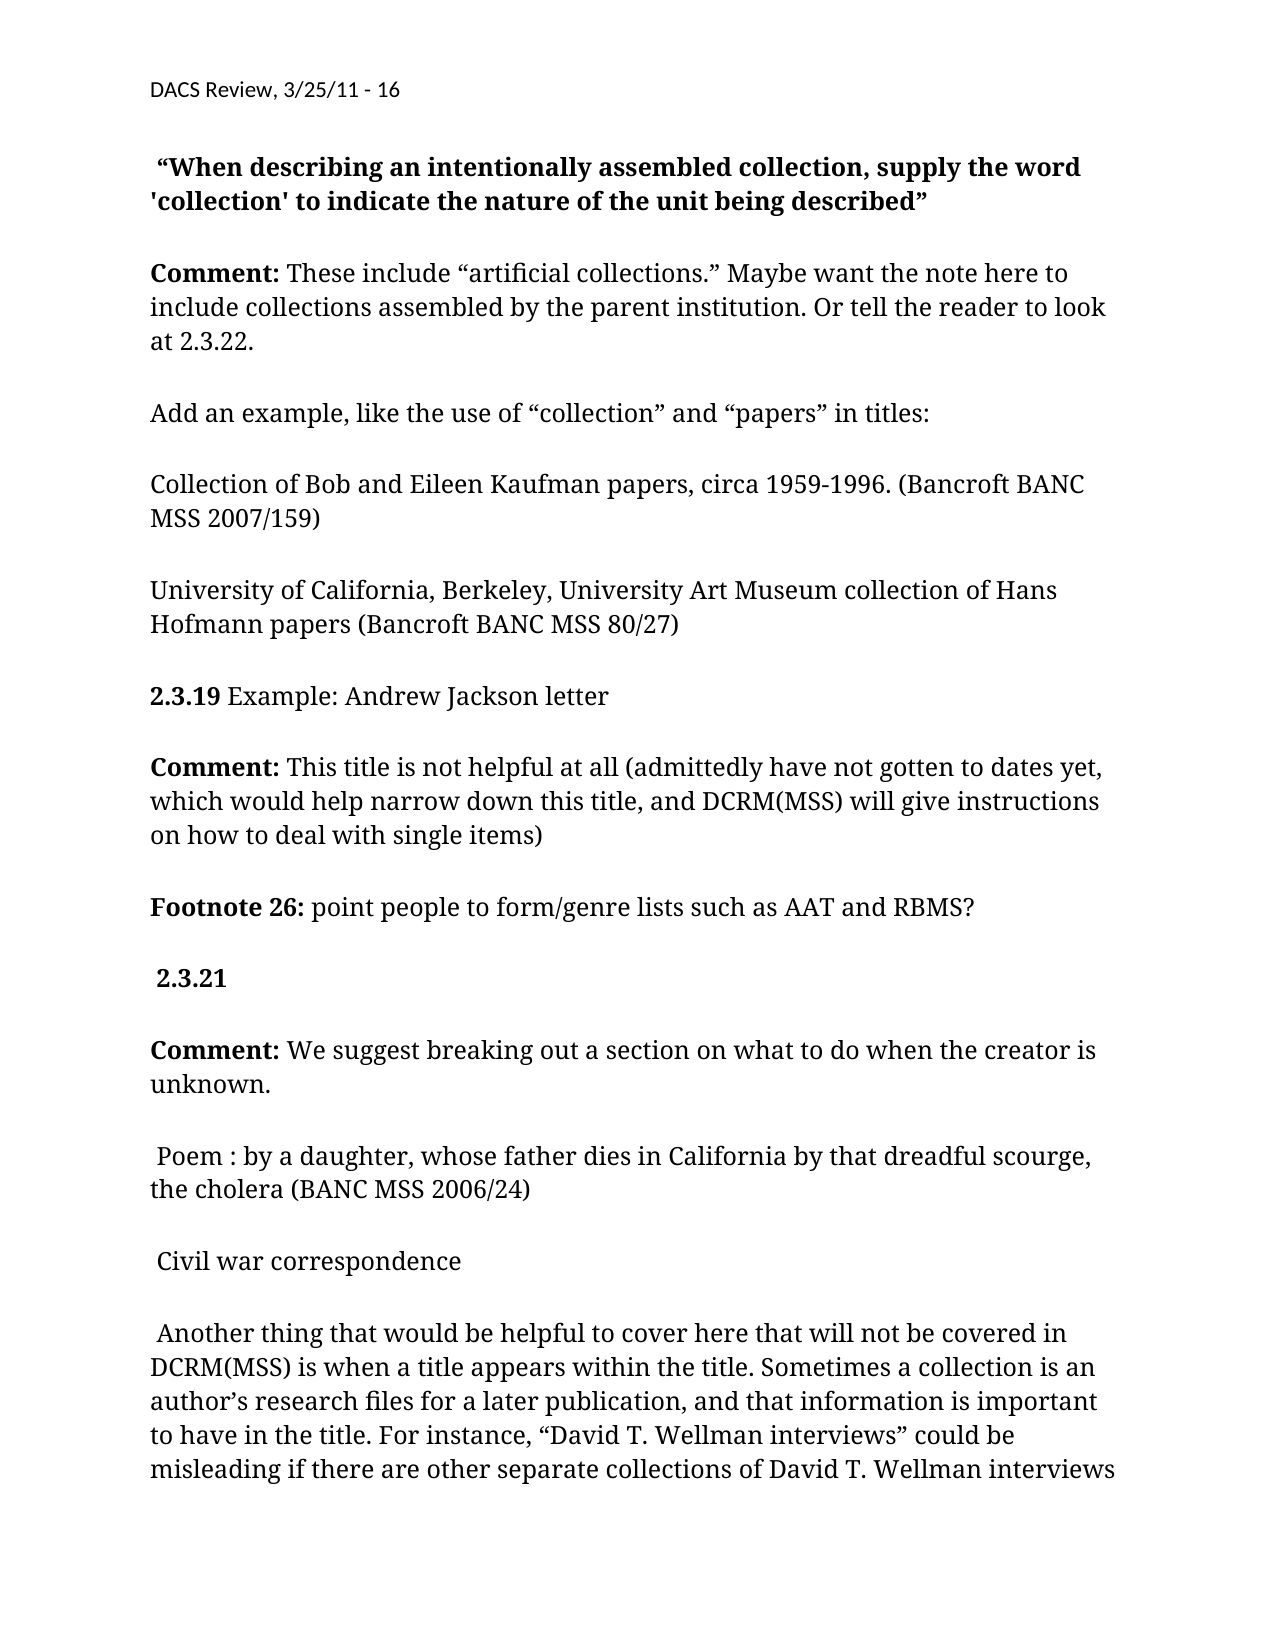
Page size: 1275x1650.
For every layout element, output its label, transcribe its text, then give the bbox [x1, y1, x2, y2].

text Comment: This title is not helpful at all (admittedly have not gotten to dates yet, which would help narrow down this title, and DCRM(MSS) will give instructions on how to deal with single items) [150, 750, 1125, 852]
text 2.3.19 Example: Andrew Jackson letter [150, 678, 1125, 712]
text Footnote 26: point people to form/genre lists such as AAT and RBMS? [150, 889, 1125, 923]
text Civil war correspondence [150, 1244, 1125, 1278]
text 2.3.21 [150, 961, 1125, 995]
text Collection of Bob and Eileen Kaufman papers, circa 1959-1996. (Bancroft BANC MSS 2007/159) [150, 467, 1125, 535]
text Poem : by a daughter, whose father dies in California by that dreadful scourge, the cholera (BANC MSS 2006/24) [150, 1138, 1125, 1206]
text Add an example, like the use of “collection” and “papers” in titles: [150, 395, 1125, 429]
text “When describing an intentionally assembled collection, supply the word 'collection' to indicate the nature of the unit being described” [150, 150, 1125, 218]
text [150, 1315, 1125, 1486]
text University of California, Berkeley, University Art Museum collection of Hans Hofmann papers (Bancroft BANC MSS 80/27) [150, 572, 1125, 641]
text Comment: These include “artificial collections.” Maybe want the note here to include collections assembled by the parent institution. Or tell the reader to look at 2.3.22. [150, 256, 1125, 358]
text Comment: We suggest breaking out a section on what to do when the creator is unknown. [150, 1032, 1125, 1101]
